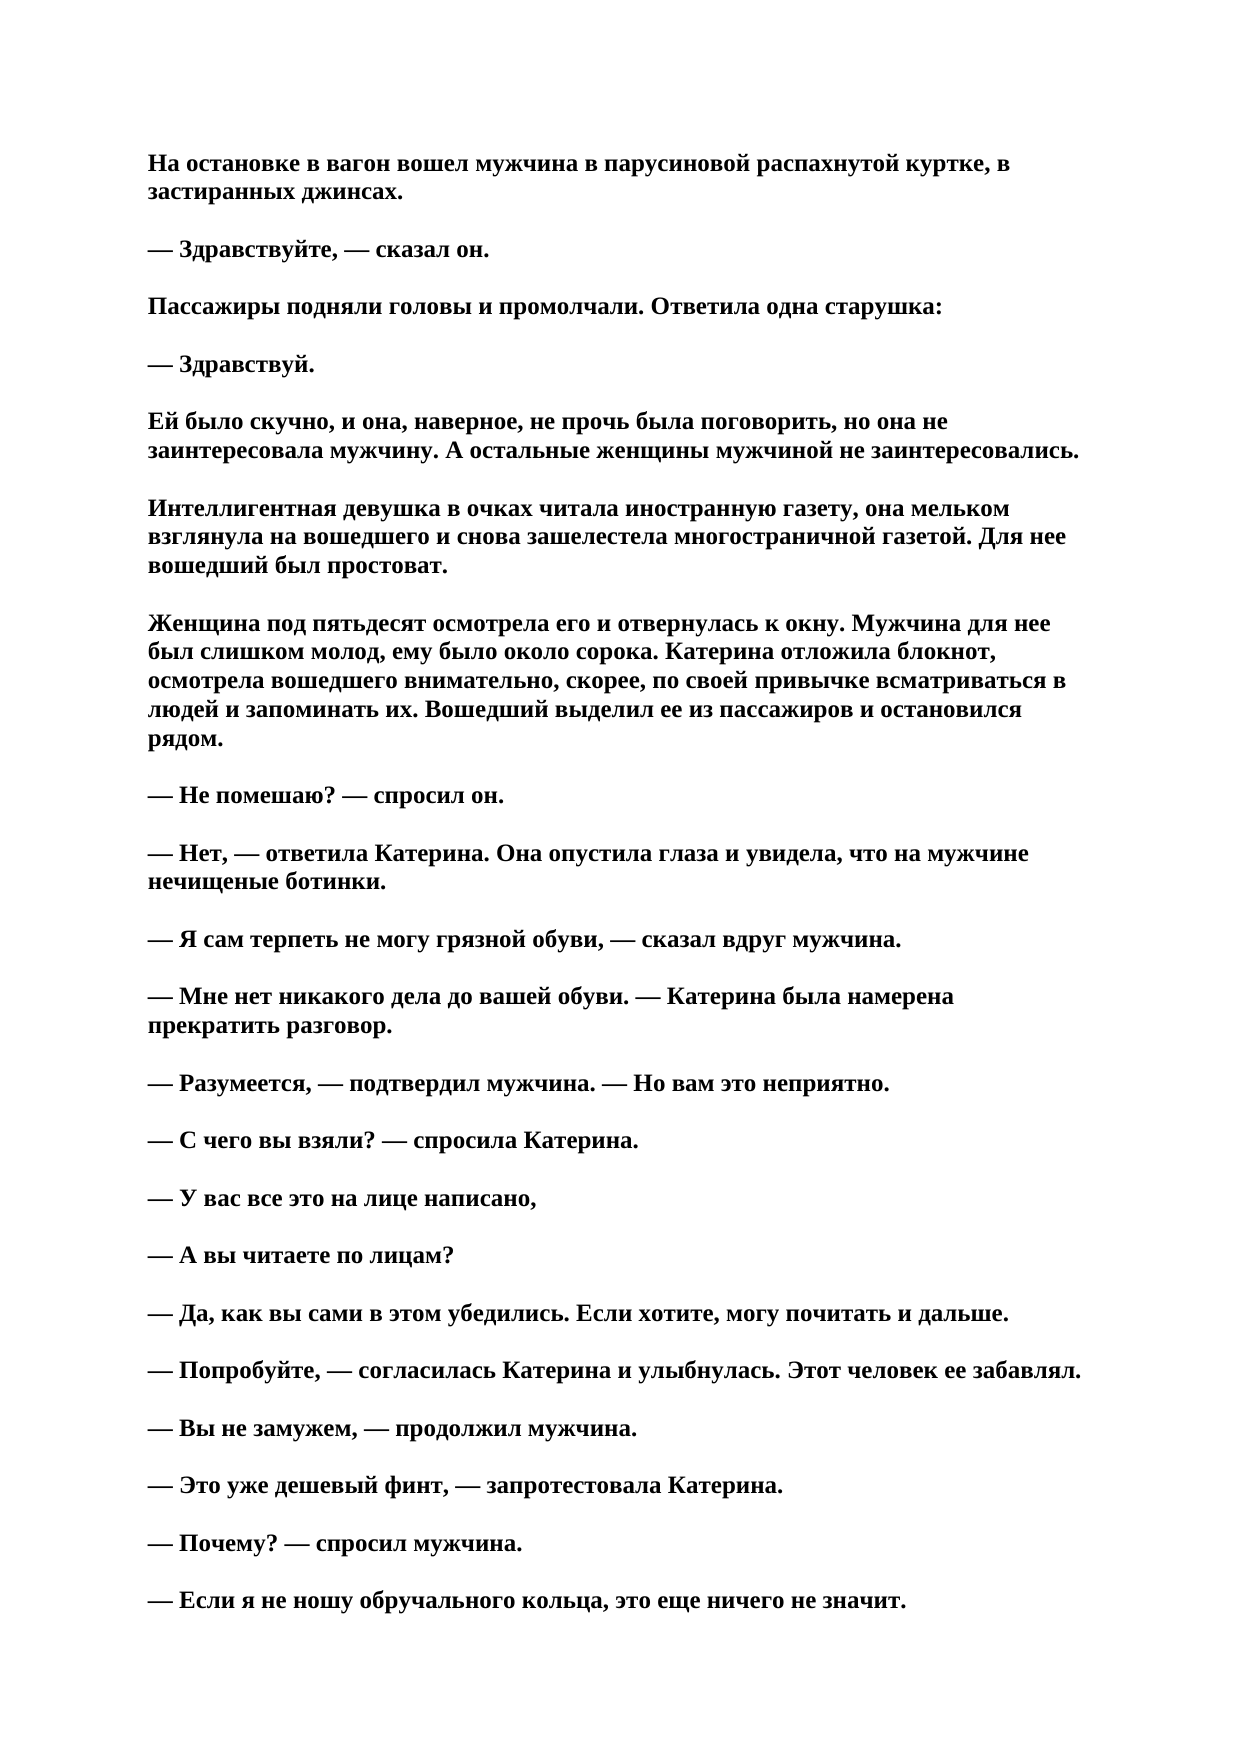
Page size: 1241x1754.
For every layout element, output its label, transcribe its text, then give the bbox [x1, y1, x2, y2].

text — Если я не ношу обручального кольца, это еще ничего не значит. [148, 1585, 1093, 1614]
text — Да, как вы сами в этом убедились. Если хотите, могу почитать и дальше. [148, 1298, 1093, 1326]
text Пассажиры подняли головы и промолчали. Ответила одна старушка: [148, 291, 1093, 320]
text — С чего вы взяли? — спросила Катерина. [148, 1125, 1093, 1154]
text — Здравствуй. [148, 349, 1093, 378]
text — Здравствуйте, — сказал он. [148, 234, 1093, 263]
text — А вы читаете по лицам? [148, 1240, 1093, 1269]
text — Разумеется, — подтвердил мужчина. — Но вам это неприятно. [148, 1068, 1093, 1096]
text — Вы не замужем, — продолжил мужчина. [148, 1413, 1093, 1441]
text Интеллигентная девушка в очках читала иностранную газету, она мельком взглянула на вошедшего и снова зашелестела многостраничной газетой. Для нее вошедший был простоват. [148, 493, 1093, 579]
text — Не помешаю? — спросил он. [148, 780, 1093, 809]
text Ей было скучно, и она, наверное, не прочь была поговорить, но она не заинтересовала мужчину. А остальные женщины мужчиной не заинтересовались. [148, 406, 1093, 464]
text — Попробуйте, — согласилась Катерина и улыбнулась. Этот человек ее забавлял. [148, 1355, 1093, 1384]
text — Я сам терпеть не могу грязной обуви, — сказал вдруг мужчина. [148, 924, 1093, 953]
text — Нет, — ответила Катерина. Она опустила глаза и увидела, что на мужчине нечищеные ботинки. [148, 838, 1093, 895]
text Женщина под пятьдесят осмотрела его и отвернулась к окну. Мужчина для нее был слишком молод, ему было около сорока. Катерина отложила блокнот, осмотрела вошедшего внимательно, скорее, по своей привычке всматриваться в людей и запоминать их. Вошедший выделил ее из пассажиров и остановился рядом. [148, 608, 1093, 751]
text — Это уже дешевый финт, — запротестовала Катерина. [148, 1470, 1093, 1499]
text На остановке в вагон вошел мужчина в парусиновой распахнутой куртке, в застиранных джинсах. [148, 148, 1093, 205]
text — У вас все это на лице написано, [148, 1183, 1093, 1211]
text — Почему? — спросил мужчина. [148, 1528, 1093, 1556]
text — Мне нет никакого дела до вашей обуви. — Катерина была намерена прекратить разговор. [148, 981, 1093, 1039]
